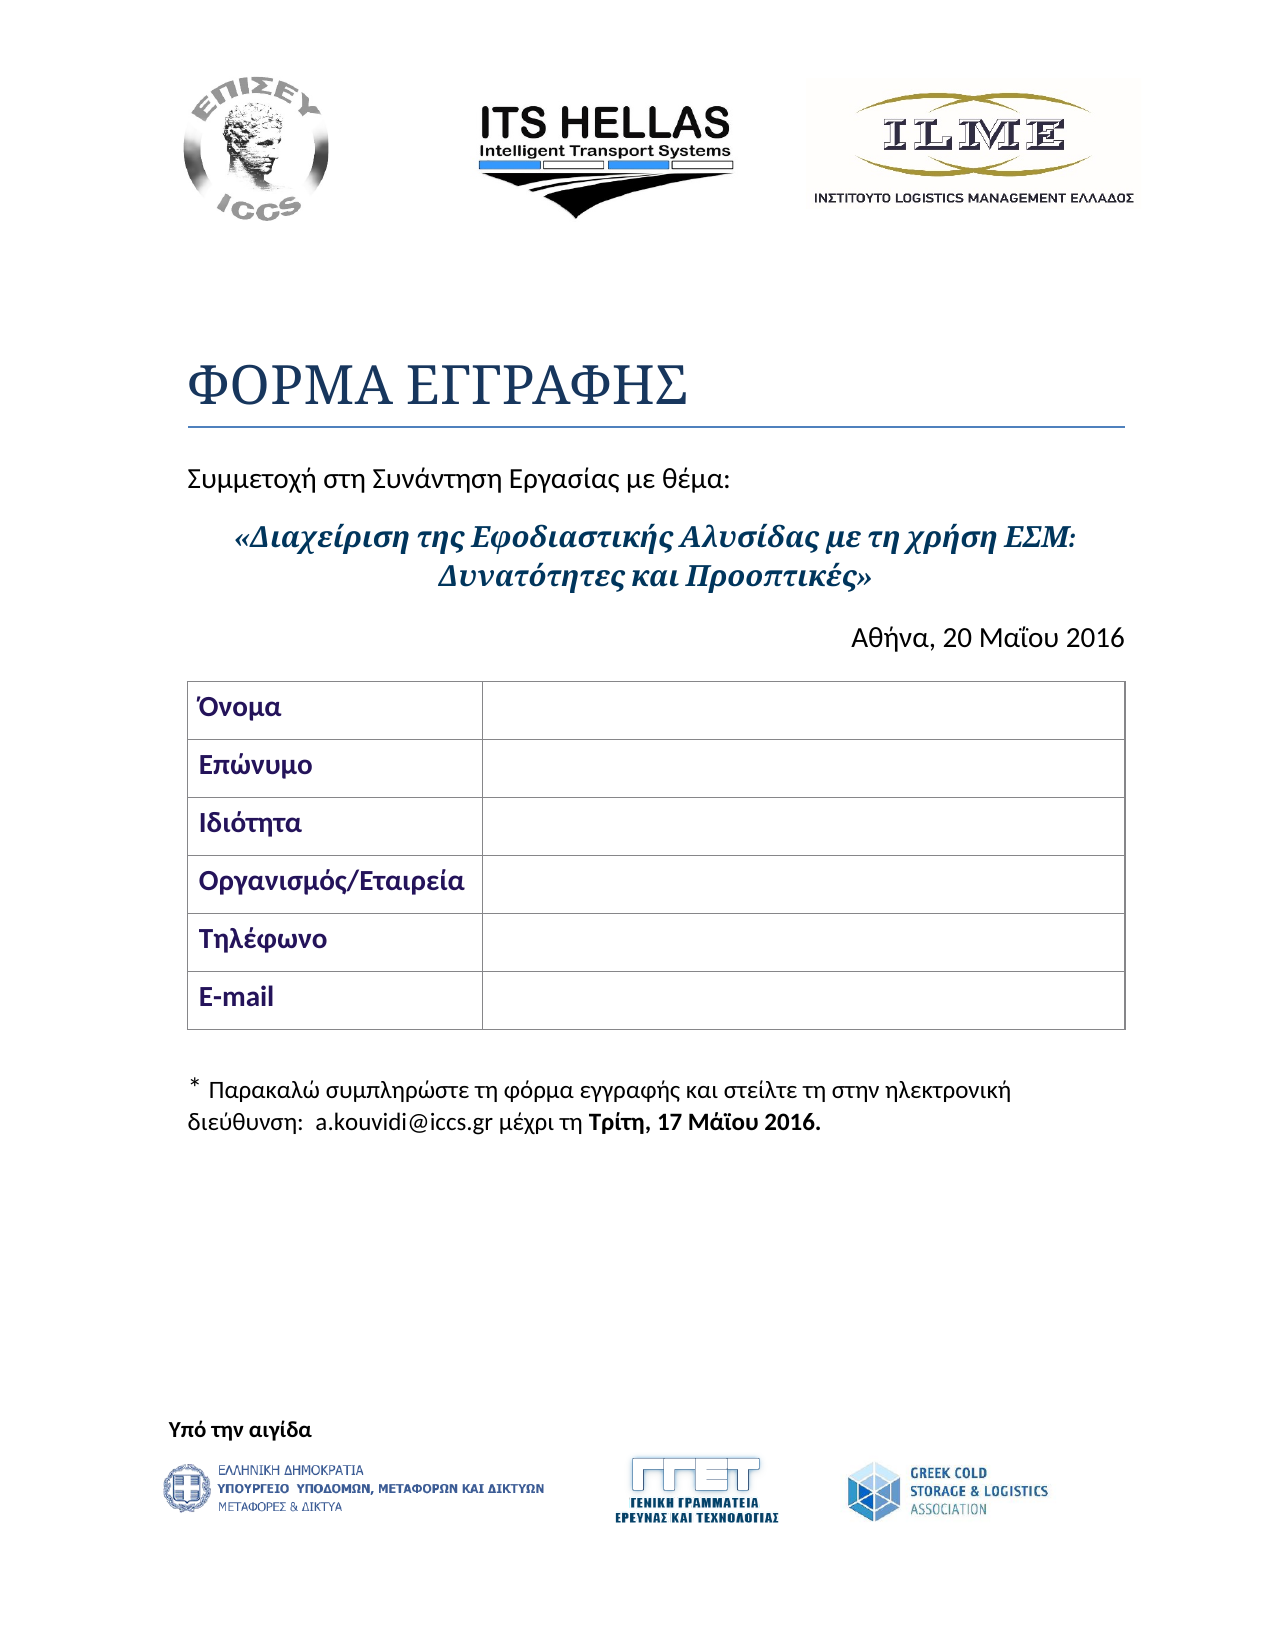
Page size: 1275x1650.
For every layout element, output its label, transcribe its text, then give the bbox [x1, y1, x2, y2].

table_cell Οργανισμός/Εταιρεία [188, 856, 482, 913]
table_cell [483, 972, 1124, 1029]
table_cell Επώνυμο [188, 740, 482, 797]
picture [157, 1450, 779, 1526]
text «Διαχείριση της Εφοδιαστικής Αλυσίδας με τη χρήση ΕΣΜ: Δυνατότητες και Προοπτικές» [187, 522, 1125, 594]
table_header [483, 682, 1124, 739]
table_cell [483, 856, 1124, 913]
table_cell [483, 914, 1124, 971]
table_cell [483, 798, 1124, 855]
picture [183, 76, 329, 221]
text Συμμετοχή στη Συνάντηση Εργασίας με θέμα: [187, 460, 1125, 495]
picture [832, 1441, 1066, 1537]
picture [805, 78, 1142, 209]
table_cell Ιδιότητα [188, 798, 482, 855]
table_cell Τηλέφωνο [188, 914, 482, 971]
text * Παρακαλώ συμπληρώστε τη φόρμα εγγραφής και στείλτε τη στην ηλεκτρονική διεύθυνση: a.kouvidi@iccs.gr μέχρι τη Τρίτη, 17 Μάϊου 2016. [187, 1070, 1125, 1136]
picture [470, 90, 744, 227]
table_cell E-mail [188, 972, 482, 1029]
title ΦΟΡΜΑ ΕΓΓΡΑΦΗΣ [187, 356, 1125, 428]
text Αθήνα, 20 Μαΐου 2016 [187, 619, 1125, 655]
table_header Όνομα [188, 682, 482, 739]
table_cell [483, 740, 1124, 797]
